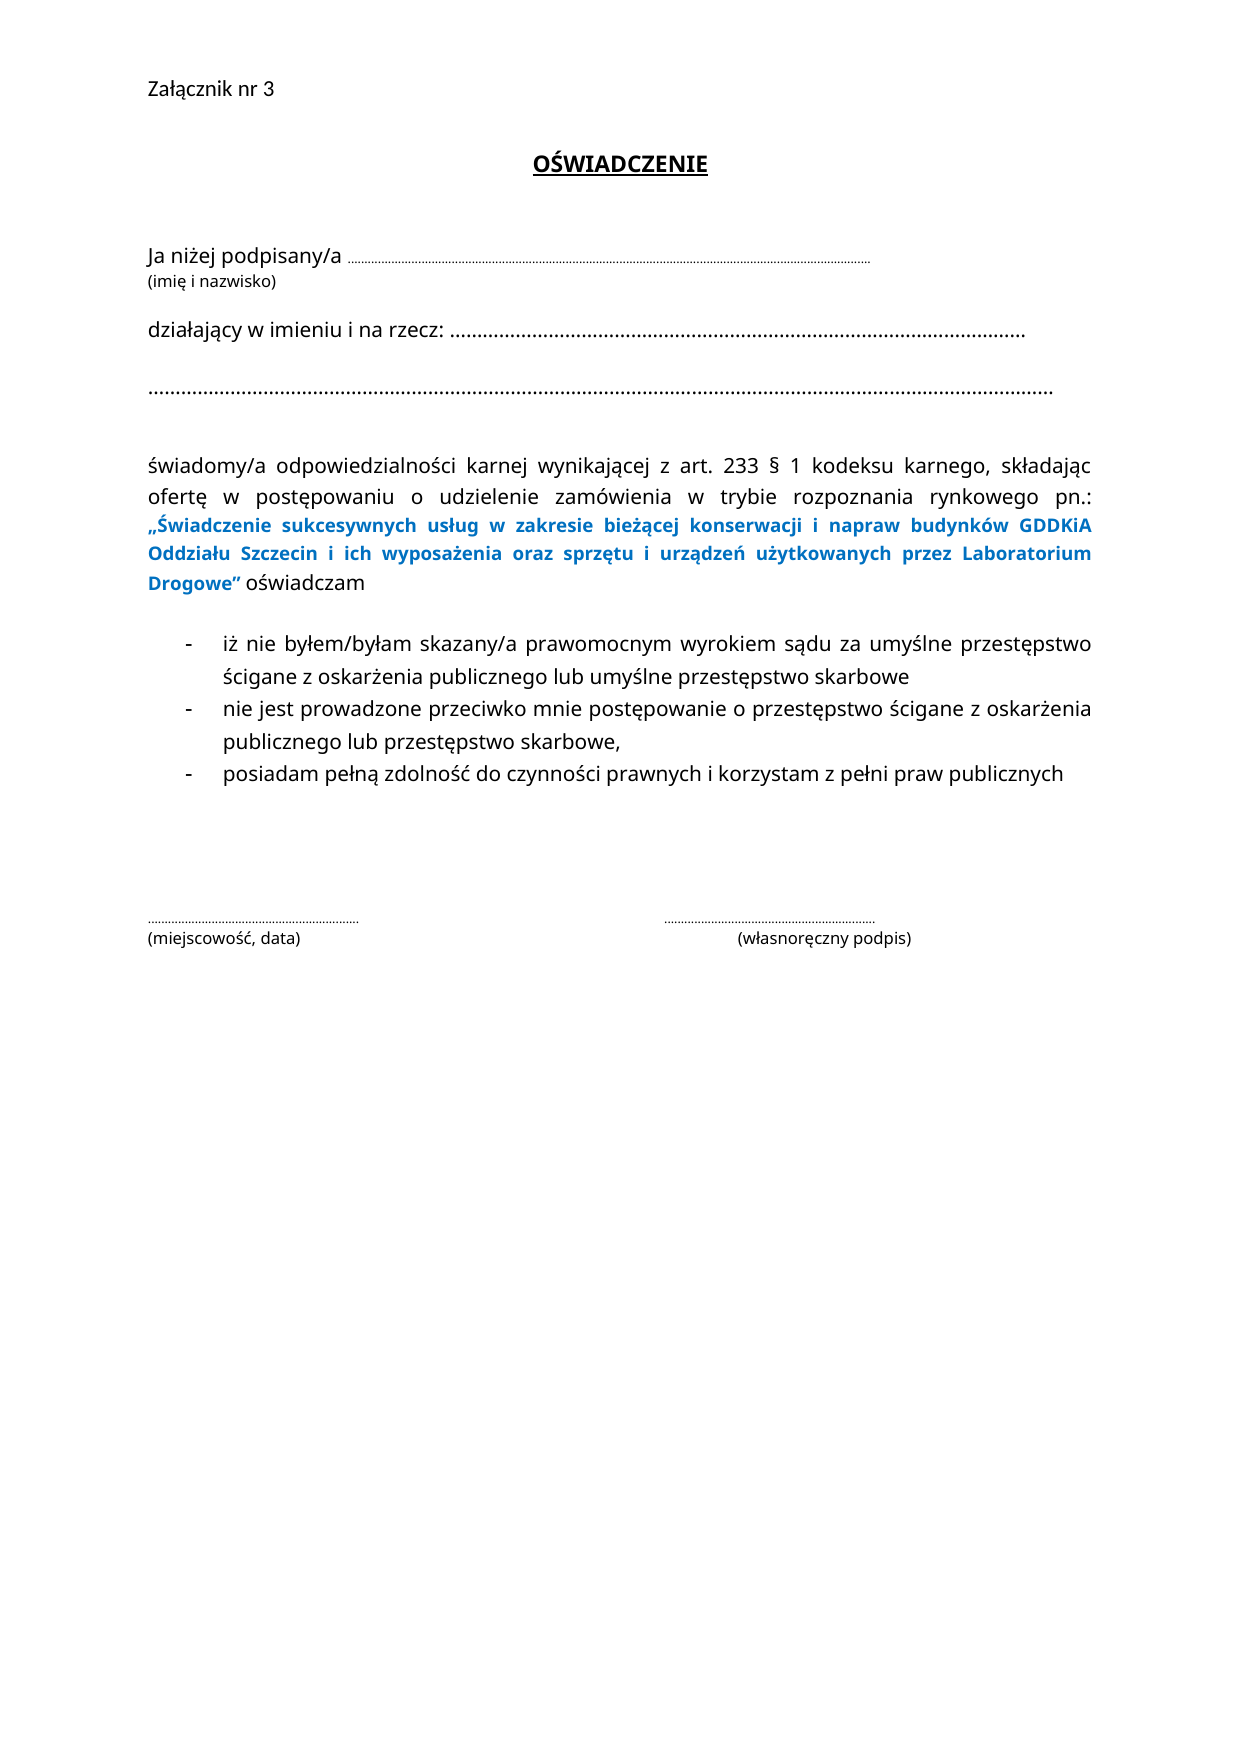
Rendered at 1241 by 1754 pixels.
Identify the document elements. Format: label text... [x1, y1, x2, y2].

text OŚWIADCZENIE [148, 148, 1093, 179]
text ………………………………………………………………………………………………………………………………………………… [148, 372, 1093, 401]
text świadomy/a odpowiedzialności karnej wynikającej z art. 233 § 1 kodeksu karnego, składając ofertę w postępowaniu o udzielenie zamówienia w trybie rozpoznania rynkowego pn.: „Świadczenie sukcesywnych usług w zakresie bieżącej konserwacji i napraw budynków GDDKiA Oddziału Szczecin i ich wyposażenia oraz sprzętu i urządzeń użytkowanych przez Laboratorium Drogowe” oświadczam [148, 452, 1093, 596]
text ............................................................... ............................................................... [148, 910, 1093, 927]
list iż nie byłem/byłam skazany/a prawomocnym wyrokiem sądu za umyślne przestępstwo ścigane z oskarżenia publicznego lub umyślne przestępstwo skarbowe [185, 629, 1093, 690]
text (miejscowość, data) (własnoręczny podpis) [148, 927, 1093, 949]
text działający w imieniu i na rzecz: …………………………………………………………………………………………… [148, 315, 1093, 344]
text Ja niżej podpisany/a ............................................................................................................................................................ [148, 241, 1093, 270]
list nie jest prowadzone przeciwko mnie postępowanie o przestępstwo ścigane z oskarżenia publicznego lub przestępstwo skarbowe, [185, 694, 1093, 755]
list posiadam pełną zdolność do czynności prawnych i korzystam z pełni praw publicznych [185, 759, 1093, 788]
text (imię i nazwisko) [148, 270, 1093, 292]
